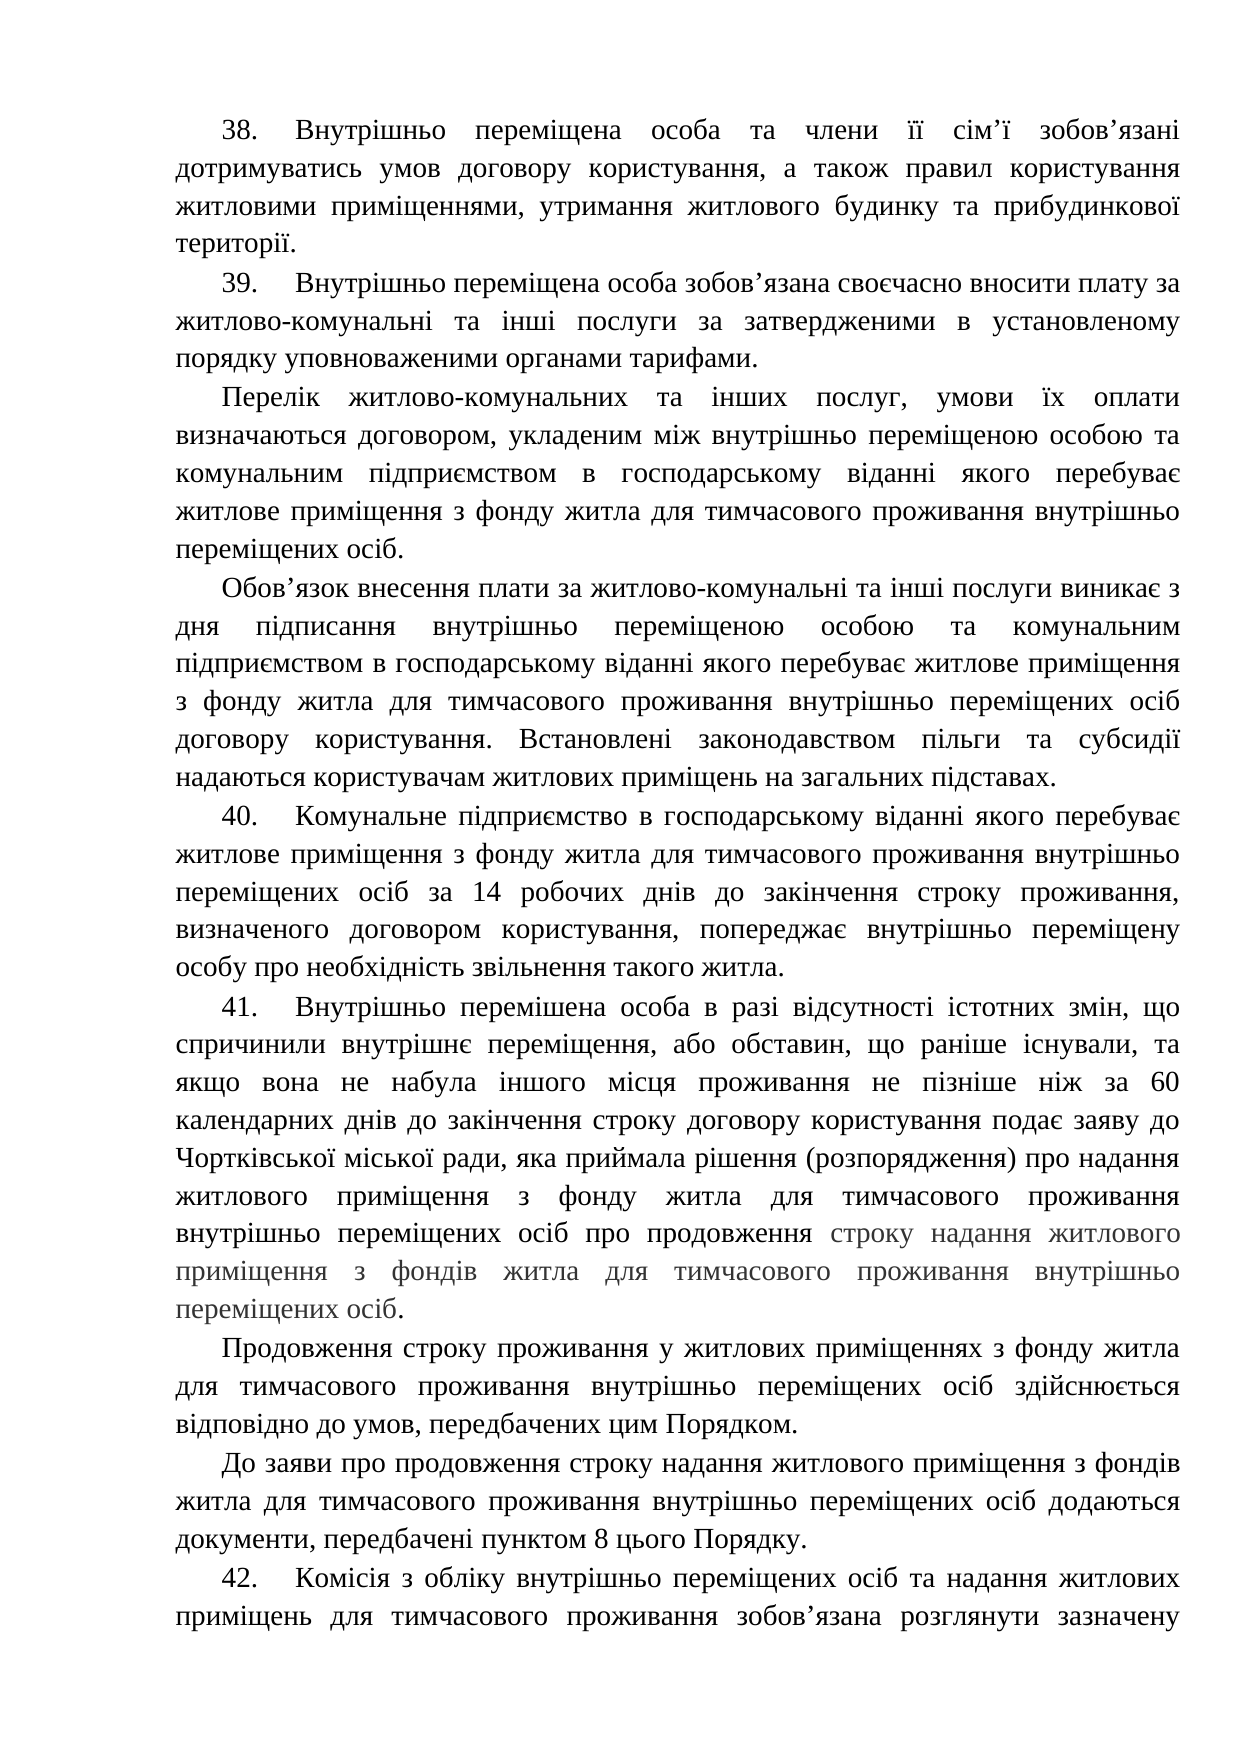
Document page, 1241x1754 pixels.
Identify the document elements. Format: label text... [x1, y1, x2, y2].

list Внутрішньо переміщена особа зобов’язана своєчасно вносити плату за житлово-комунальні та інші послуги за затвердженими в установленому порядку уповноваженими органами тарифами. [175, 265, 1181, 374]
list Комунальне підприємство в господарському віданні якого перебуває житлове приміщення з фонду житла для тимчасового проживання внутрішньо переміщених осіб за 14 робочих днів до закінчення строку проживання, визначеного договором користування, попереджає внутрішньо переміщену особу про необхідність звільнення такого житла. [175, 798, 1181, 983]
text Перелік житлово-комунальних та інших послуг, умови їх оплати визначаються договором, укладеним між внутрішньо переміщеною особою та комунальним підприємством в господарському віданні якого перебуває житлове приміщення з фонду житла для тимчасового проживання внутрішньо переміщених осіб. [175, 379, 1181, 564]
text До заяви про продовження строку надання житлового приміщення з фондів житла для тимчасового проживання внутрішньо переміщених осіб додаються документи, передбачені пунктом 8 цього Порядку. [175, 1445, 1181, 1554]
text Продовження строку проживання у житлових приміщеннях з фонду житла для тимчасового проживання внутрішньо переміщених осіб здійснюється відповідно до умов, передбачених цим Порядком. [175, 1330, 1181, 1439]
list Внутрішньо перемішена особа в разі відсутності істотних змін, що спричинили внутрішнє переміщення, або обставин, що раніше існували, та якщо вона не набула іншого місця проживання не пізніше ніж за 60 календарних днів до закінчення строку договору користування подає заяву до Чортківської міської ради, яка приймала рішення (розпорядження) про надання житлового приміщення з фонду житла для тимчасового проживання внутрішньо переміщених осіб про продовження строку надання житлового приміщення з фондів житла для тимчасового проживання внутрішньо переміщених осіб. [175, 989, 1181, 1325]
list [175, 1560, 1181, 1631]
text Обов’язок внесення плати за житлово-комунальні та інші послуги виникає з дня підписання внутрішньо переміщеною особою та комунальним підприємством в господарському віданні якого перебуває житлове приміщення з фонду житла для тимчасового проживання внутрішньо переміщених осіб договору користування. Встановлені законодавством пільги та субсидії надаються користувачам житлових приміщень на загальних підставах. [175, 570, 1181, 793]
list Внутрішньо переміщена особа та члени її сім’ї зобов’язані дотримуватись умов договору користування, а також правил користування житловими приміщеннями, утримання житлового будинку та прибудинкової території. [175, 112, 1181, 259]
